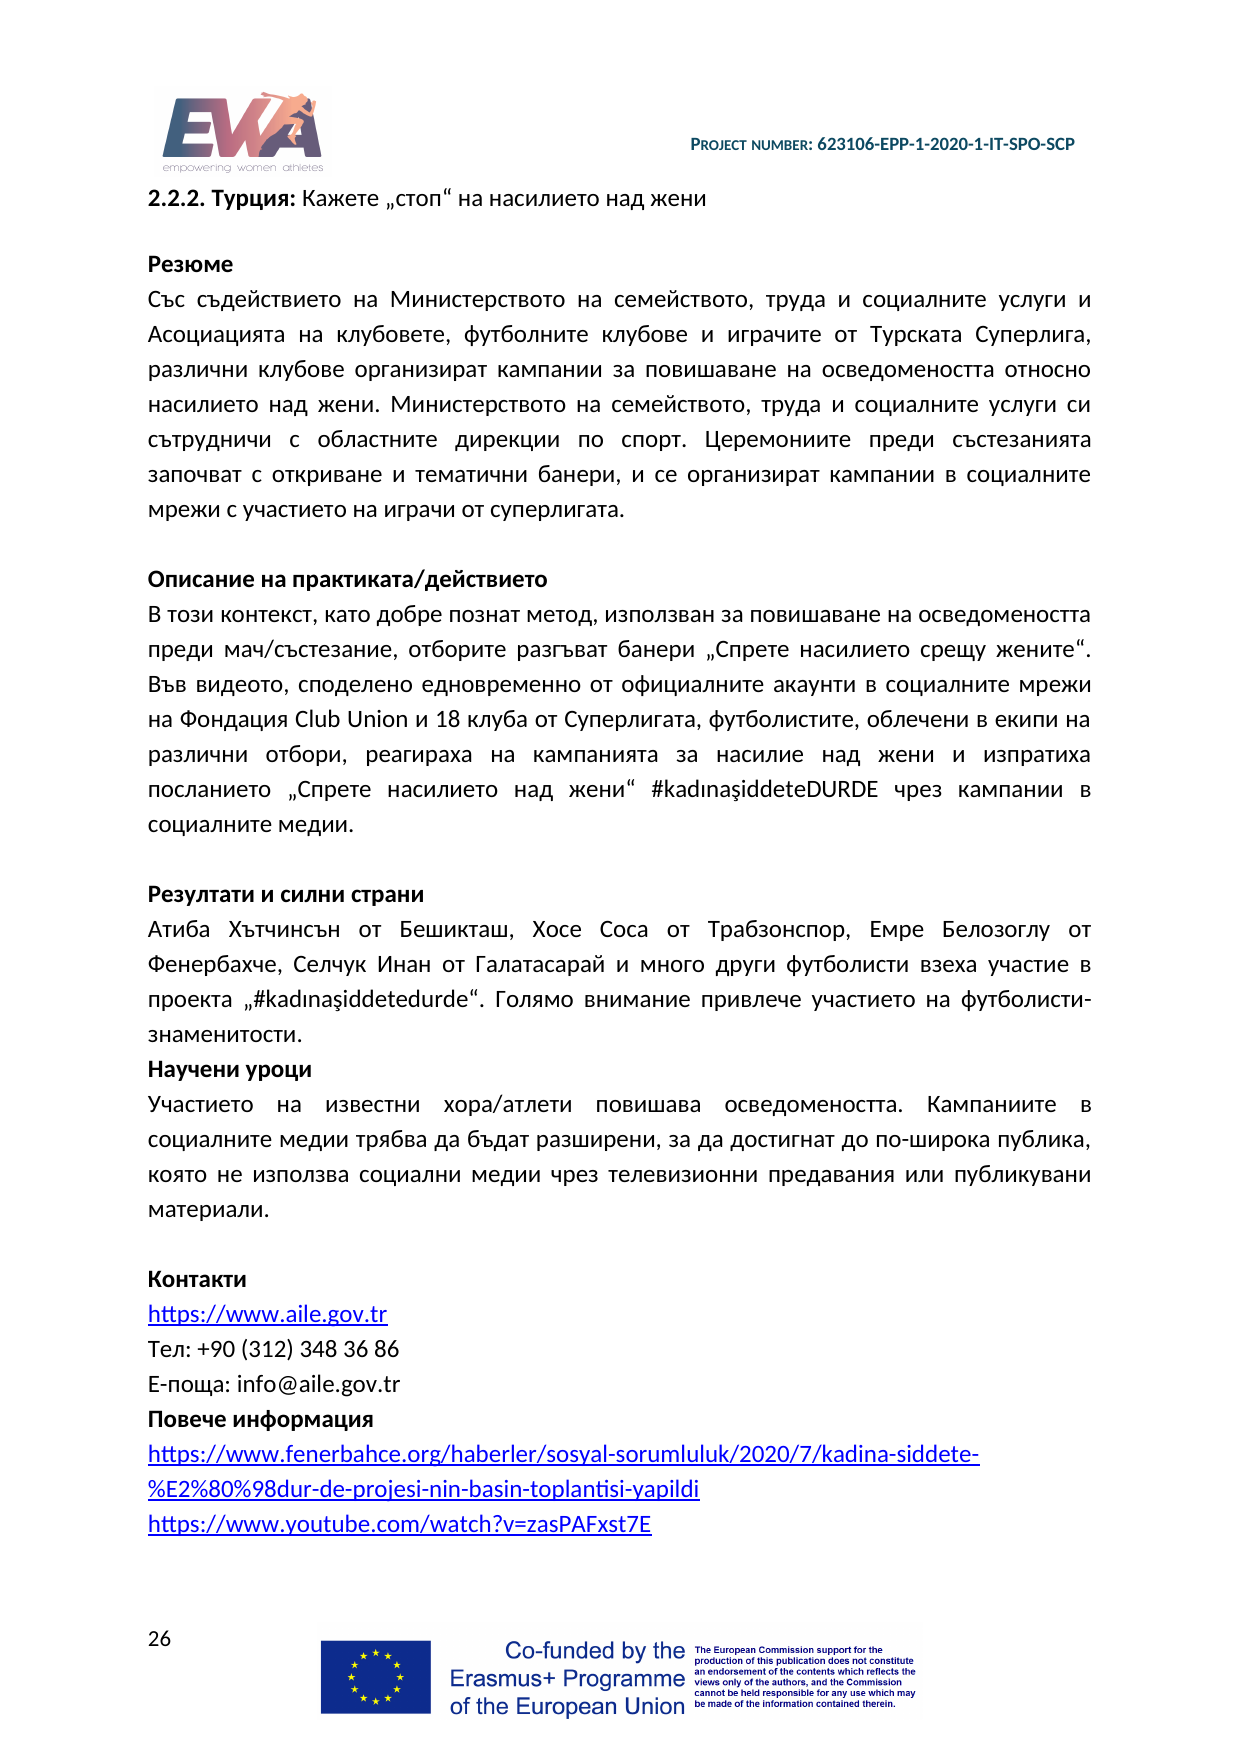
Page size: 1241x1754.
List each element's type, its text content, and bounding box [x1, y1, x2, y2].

text Резултати и силни страни [148, 878, 1093, 909]
text Е-поща: info@aile.gov.tr [148, 1368, 1093, 1399]
text 2.2.2. Турция: Кажете „стоп“ на насилието над жени [148, 183, 1093, 213]
text Със съдействието на Министерството на семейството, труда и социалните услуги и Асоциацията на клубовете, футболните клубове и играчите от Турската Суперлига, различни клубове организират кампании за повишаване на осведомеността относно насилието над жени. Министерството на семейството, труда и социалните услуги си сътрудничи с областните дирекции по спорт. Церемониите преди състезанията започват с откриване и тематични банери, и се организират кампании в социалните мрежи с участието на играчи от суперлигата. [148, 283, 1093, 524]
text Участието на известни хора/атлети повишава осведомеността. Кампаниите в социалните медии трябва да бъдат разширени, за да достигнат до по-широка публика, която не използва социални медии чрез телевизионни предавания или публикувани материали. [148, 1088, 1093, 1224]
picture [153, 86, 332, 177]
text Атиба Хътчинсън от Бешикташ, Хосе Соса от Трабзонспор, Емре Белозоглу от Фенербахче, Селчук Инан от Галатасарай и много други футболисти взеха участие в проекта „#kadınaşiddetedurde“. Голямо внимание привлече участието на футболисти-знаменитости. [148, 913, 1093, 1049]
picture [316, 1622, 923, 1720]
text Контакти [148, 1263, 1093, 1294]
text Научени уроци [148, 1053, 1093, 1084]
text В този контекст, като добре познат метод, използван за повишаване на осведомеността преди мач/състезание, отборите разгъват банери „Спрете насилието срещу жените“. Във видеото, споделено едновременно от официалните акаунти в социалните мрежи на Фондация Club Union и 18 клуба от Суперлигата, футболистите, облечени в екипи на различни отбори, реагираха на кампанията за насилие над жени и изпратиха посланието „Спрете насилието над жени“ #kadınaşiddeteDURDE чрез кампании в социалните медии. [148, 598, 1093, 839]
text Повече информация [148, 1403, 1093, 1434]
text https://www.aile.gov.tr [148, 1298, 1093, 1329]
text https://www.youtube.com/watch?v=zasPAFxst7E [148, 1508, 1093, 1539]
text Описание на практиката/действието [148, 563, 1093, 594]
text Резюме [148, 248, 1093, 279]
text https://www.fenerbahce.org/haberler/sosyal-sorumluluk/2020/7/kadina-siddete-%E2%80%98dur-de-projesi-nin-basin-toplantisi-yapildi [148, 1438, 1093, 1504]
text Тел: +90 (312) 348 36 86 [148, 1333, 1093, 1364]
